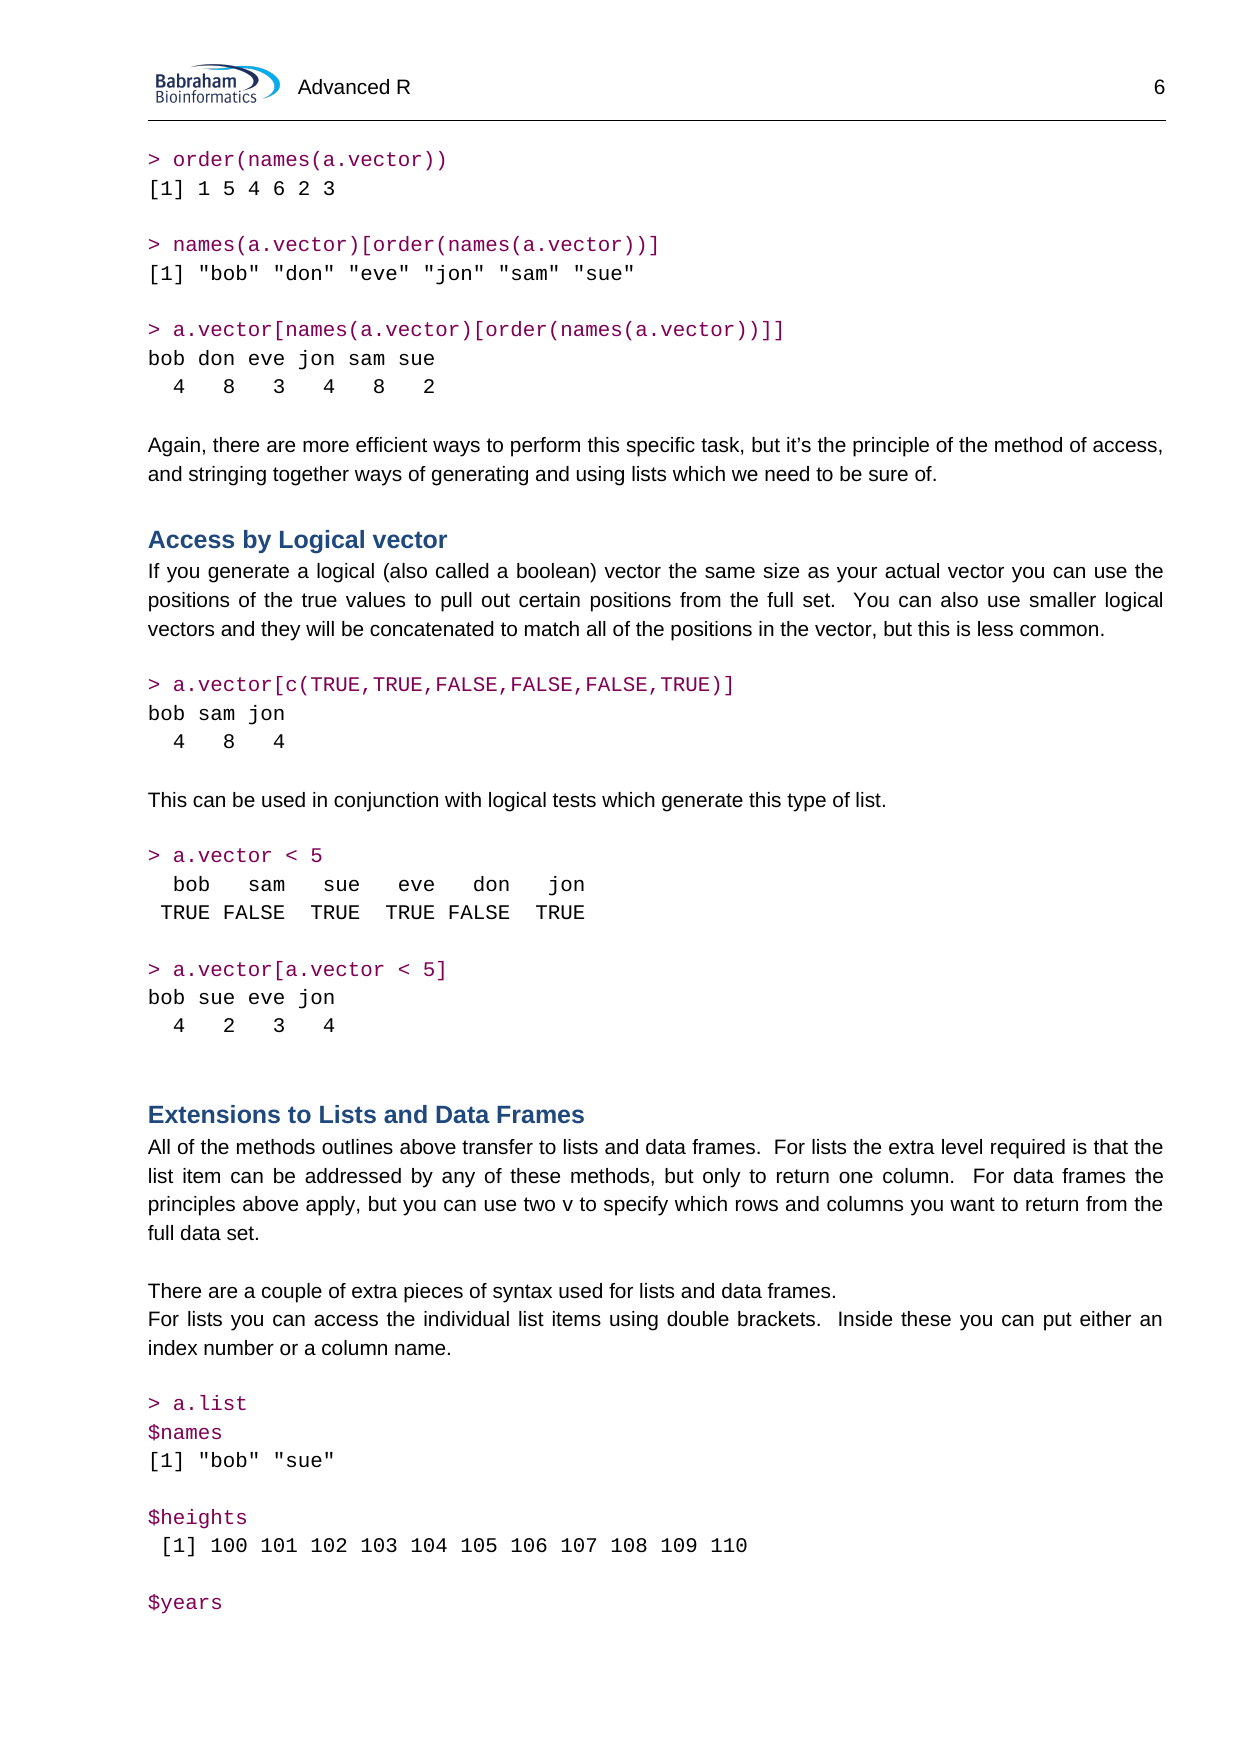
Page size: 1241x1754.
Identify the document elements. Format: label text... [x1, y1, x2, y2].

subtitle Access by Logical vector [148, 525, 1165, 554]
text [1] "bob" "don" "eve" "jon" "sam" "sue" [148, 262, 1165, 286]
text bob sam jon [148, 703, 1165, 726]
text TRUE FALSE TRUE TRUE FALSE TRUE [148, 902, 1165, 926]
text bob sue eve jon [148, 987, 1165, 1011]
text Again, there are more efficient ways to perform this specific task, but it’s the principle of the method of access, and stringing together ways of generating and using lists which we need to be sure of. [148, 433, 1165, 486]
text > a.list [148, 1393, 1165, 1417]
text This can be used in conjunction with logical tests which generate this type of list. [148, 788, 1165, 812]
text > names(a.vector)[order(names(a.vector))] [148, 234, 1165, 258]
text There are a couple of extra pieces of syntax used for lists and data frames. [148, 1278, 1165, 1302]
picture [148, 60, 283, 108]
text > order(names(a.vector)) [148, 149, 1165, 173]
text > a.vector < 5 [148, 845, 1165, 869]
text [1] 1 5 4 6 2 3 [148, 177, 1165, 201]
text 4 8 4 [148, 731, 1165, 755]
text bob don eve jon sam sue [148, 347, 1165, 371]
text If you generate a logical (also called a boolean) vector the same size as your actual vector you can use the positions of the true values to pull out certain positions from the full set. You can also use smaller logical vectors and they will be concatenated to match all of the positions in the vector, but this is less common. [148, 559, 1165, 641]
text > a.vector[c(TRUE,TRUE,FALSE,FALSE,FALSE,TRUE)] [148, 674, 1165, 698]
text $names [148, 1422, 1165, 1445]
text $heights [148, 1507, 1165, 1530]
text $years [148, 1592, 1165, 1615]
text [1] "bob" "sue" [148, 1450, 1165, 1474]
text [148, 1535, 1165, 1559]
text > a.vector[names(a.vector)[order(names(a.vector))]] [148, 319, 1165, 343]
text > a.vector[a.vector < 5] [148, 958, 1165, 982]
text All of the methods outlines above transfer to lists and data frames. For lists the extra level required is that the list item can be addressed by any of these methods, but only to return one column. For data frames the principles above apply, but you can use two v to specify which rows and columns you want to return from the full data set. [148, 1135, 1165, 1245]
text For lists you can access the individual list items using double brackets. Inside these you can put either an index number or a column name. [148, 1307, 1165, 1360]
subtitle Extensions to Lists and Data Frames [148, 1100, 1165, 1129]
text 4 8 3 4 8 2 [148, 376, 1165, 399]
text bob sam sue eve don jon [148, 873, 1165, 897]
text 4 2 3 4 [148, 1015, 1165, 1039]
